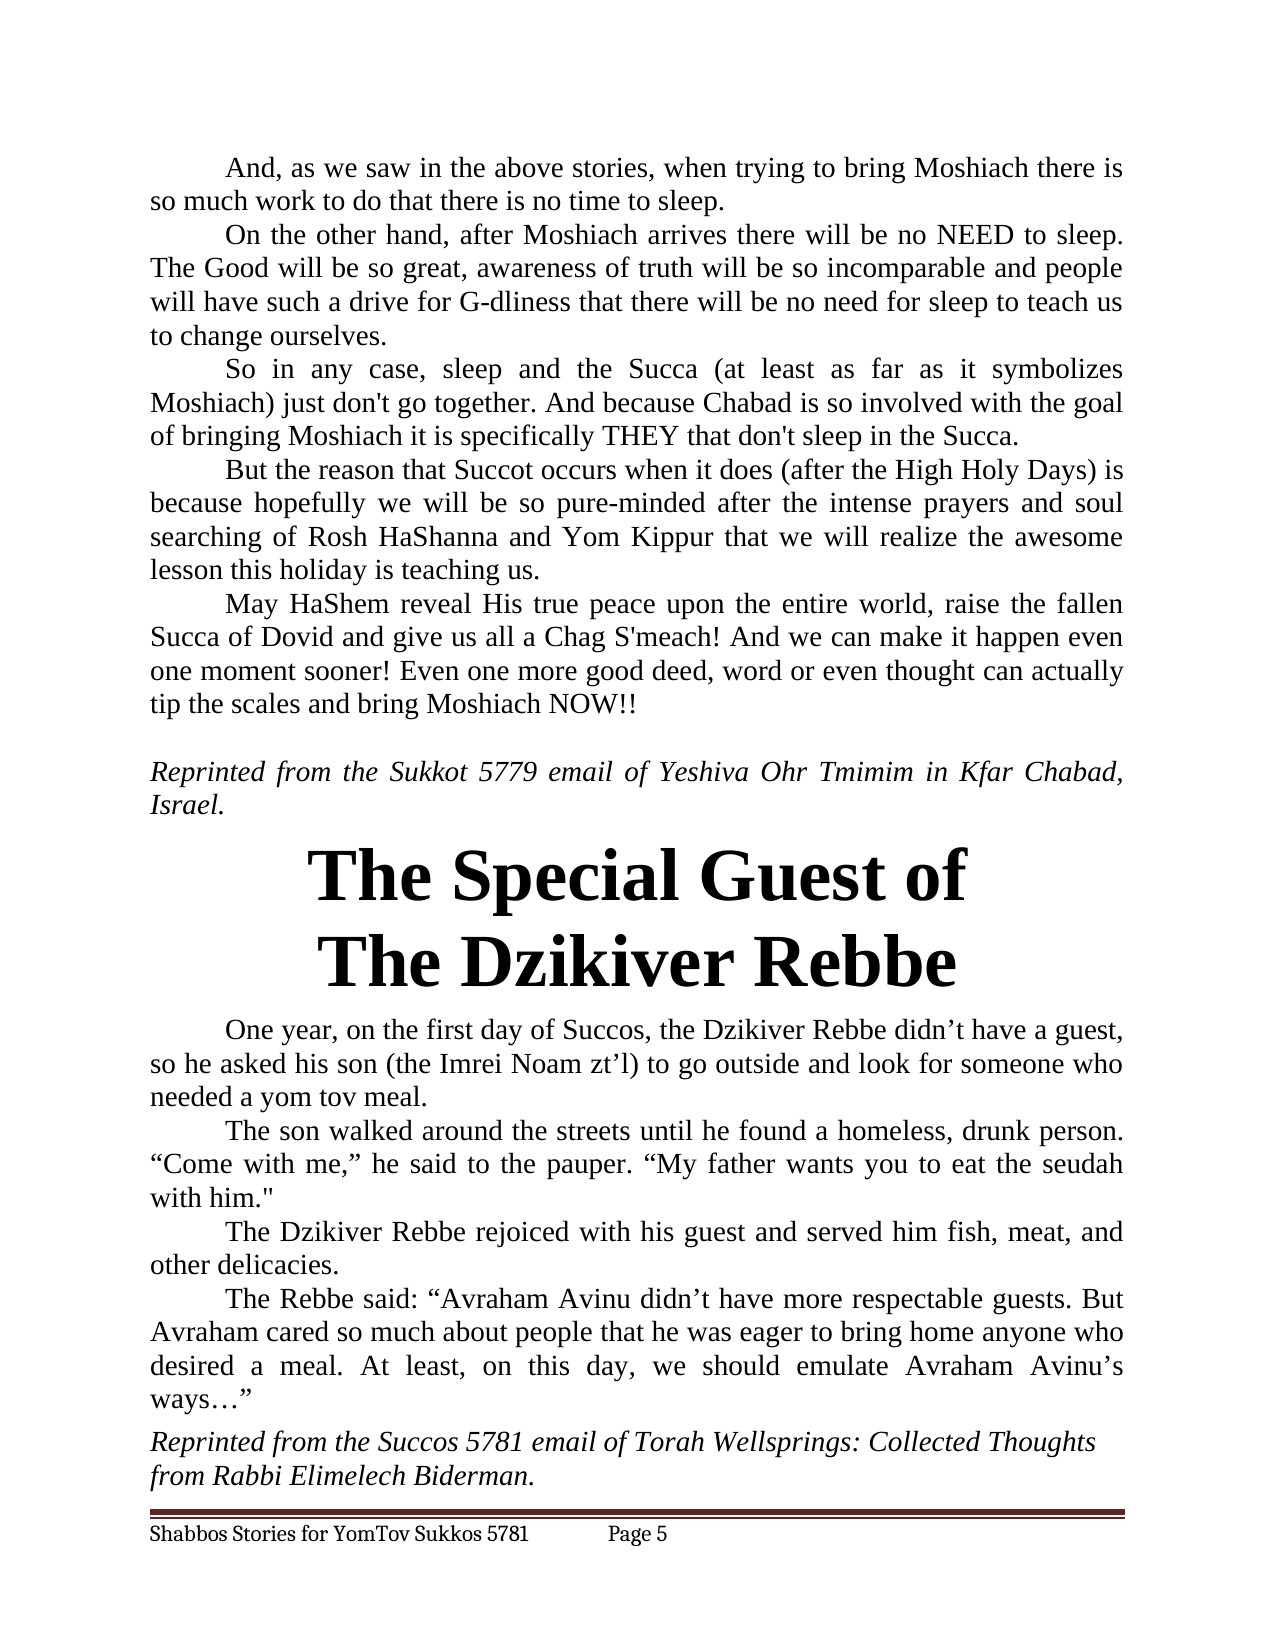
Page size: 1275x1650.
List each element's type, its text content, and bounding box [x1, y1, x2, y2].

text On the other hand, after Moshiach arrives there will be no NEED to sleep. The Good will be so great, awareness of truth will be so incomparable and people will have such a drive for G-dliness that there will be no need for sleep to teach us to change ourselves. [150, 217, 1125, 351]
text The Dzikiver Rebbe [150, 917, 1125, 1003]
text But the reason that Succot occurs when it does (after the High Holy Days) is because hopefully we will be so pure-minded after the intense prayers and soul searching of Rosh HaShanna and Yom Kippur that we will realize the awesome lesson this holiday is teaching us. [150, 452, 1125, 586]
text And, as we saw in the above stories, when trying to bring Moshiach there is so much work to do that there is no time to sleep. [150, 150, 1125, 217]
text The Special Guest of [150, 830, 1125, 917]
text The Dzikiver Rebbe rejoiced with his guest and served him fish, meat, and other delicacies. [150, 1214, 1125, 1281]
text Reprinted from the Sukkot 5779 email of Yeshiva Ohr Tmimim in Kfar Chabad, Israel. [150, 754, 1125, 821]
text So in any case, sleep and the Succa (at least as far as it symbolizes Moshiach) just don't go together. And because Chabad is so involved with the goal of bringing Moshiach it is specifically THEY that don't sleep in the Succa. [150, 351, 1125, 452]
text The Rebbe said: “Avraham Avinu didn’t have more respectable guests. But Avraham cared so much about people that he was eager to bring home anyone who desired a meal. At least, on this day, we should emulate Avraham Avinu’s ways…” [150, 1281, 1125, 1415]
text One year, on the first day of Succos, the Dzikiver Rebbe didn’t have a guest, so he asked his son (the Imrei Noam zt’l) to go outside and look for someone who needed a yom tov meal. [150, 1012, 1125, 1113]
text Reprinted from the Succos 5781 email of Torah Wellsprings: Collected Thoughts from Rabbi Elimelech Biderman. [150, 1424, 1125, 1492]
text The son walked around the streets until he found a homeless, drunk person. “Come with me,” he said to the pauper. “My father wants you to eat the seudah with him." [150, 1113, 1125, 1214]
text May HaShem reveal His true peace upon the entire world, raise the fallen Succa of Dovid and give us all a Chag S'meach! And we can make it happen even one moment sooner! Even one more good deed, word or even thought can actually tip the scales and bring Moshiach NOW!! [150, 586, 1125, 720]
